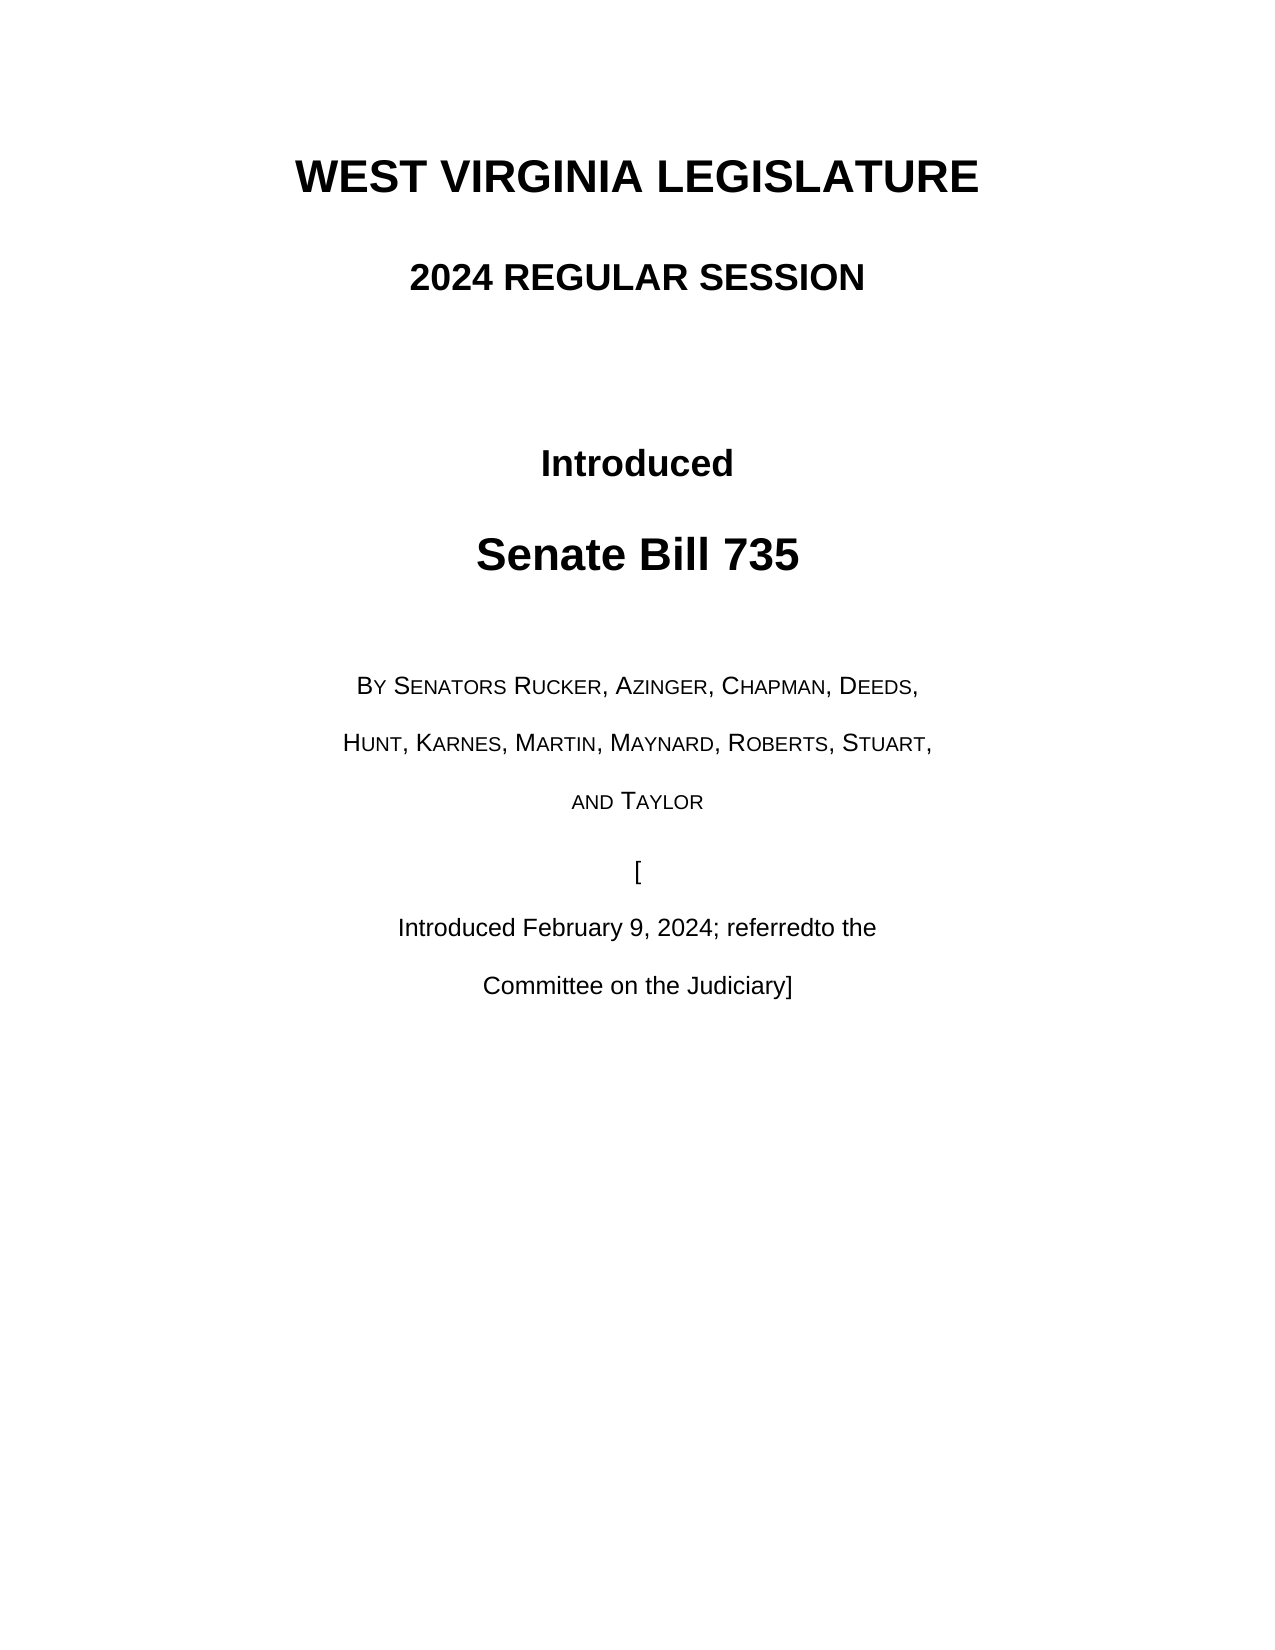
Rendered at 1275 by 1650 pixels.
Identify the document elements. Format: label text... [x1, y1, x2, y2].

text Bill [150, 528, 1125, 581]
title WEST VIRGINIA LEGISLATURE [150, 150, 1125, 203]
text By [337, 671, 937, 814]
text [ the Judiciary] [337, 856, 937, 999]
title 2024 REGULAR SESSION [150, 255, 1125, 298]
